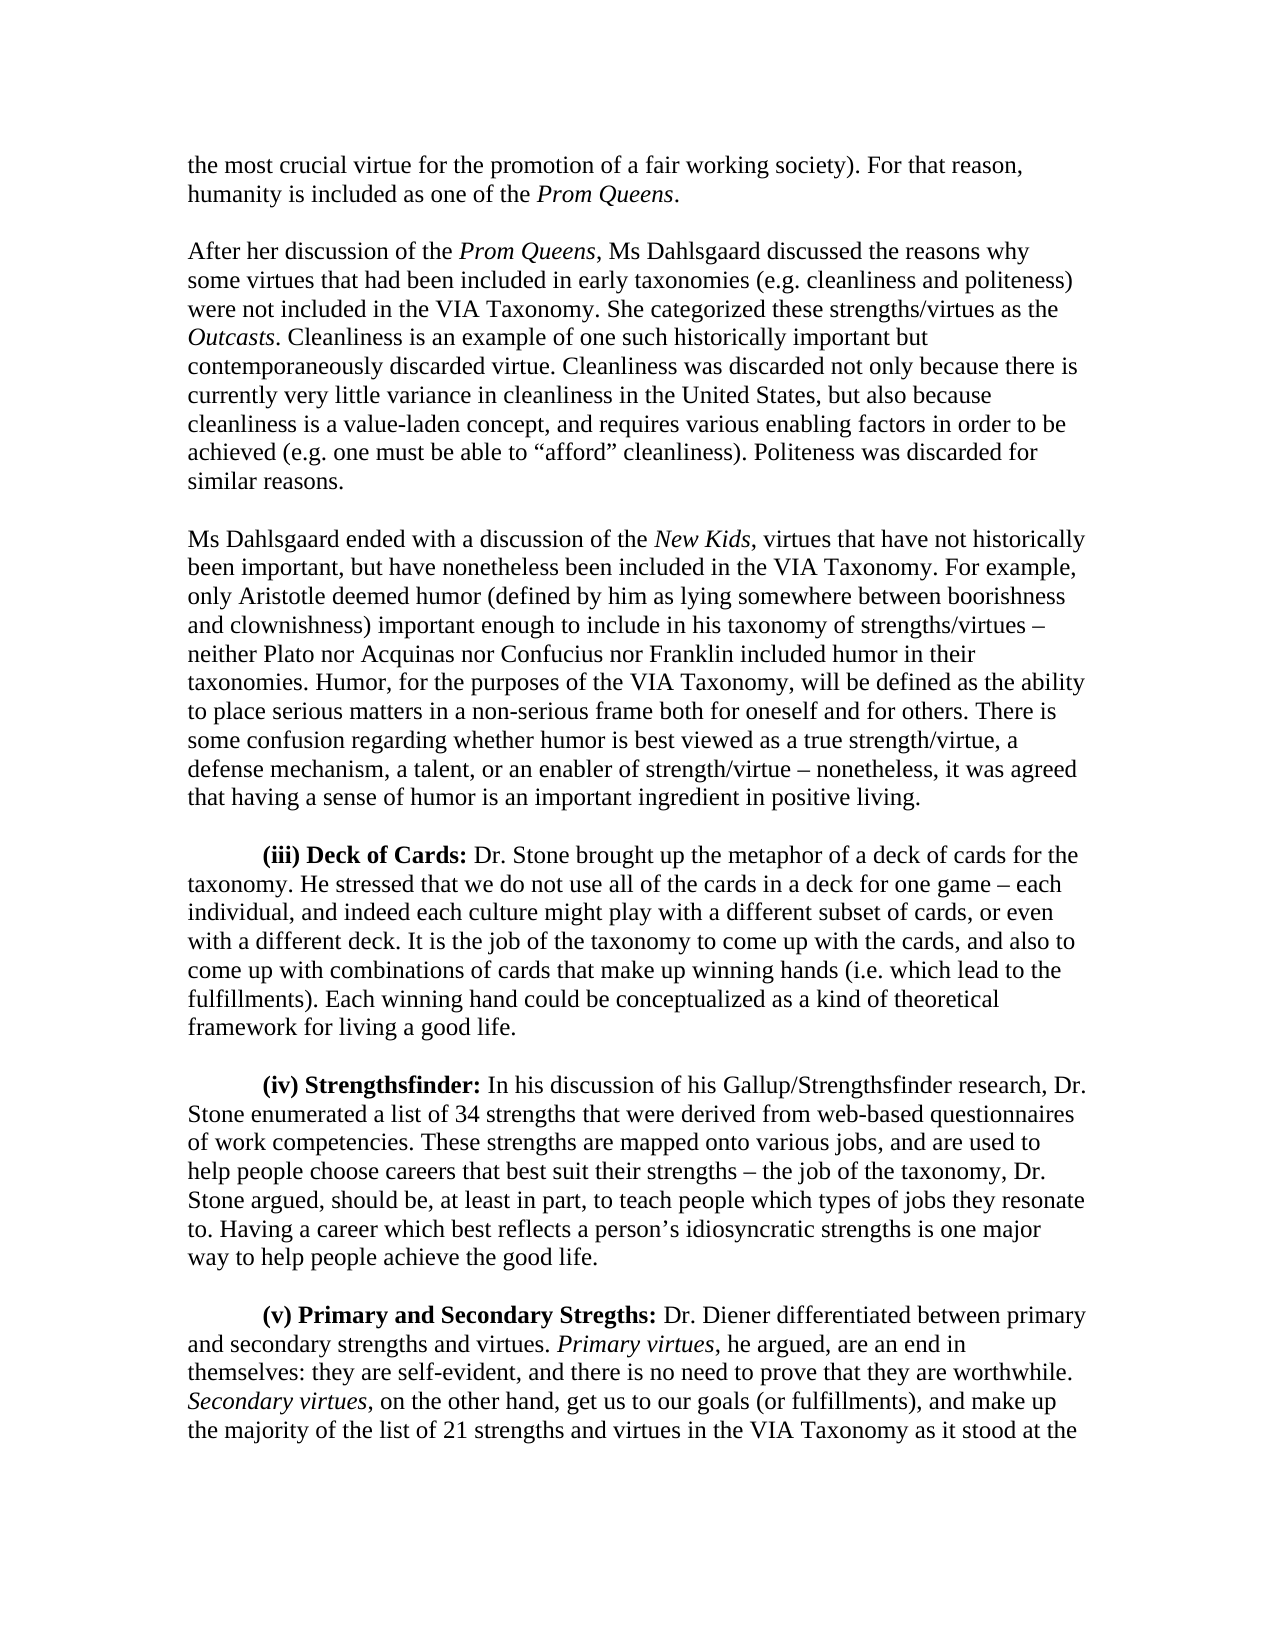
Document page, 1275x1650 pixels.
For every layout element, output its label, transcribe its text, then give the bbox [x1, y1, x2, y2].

text (iv) Strengthsfinder: In his discussion of his Gallup/Strengthsfinder research, Dr. Stone enumerated a list of 34 strengths that were derived from web-based questionnaires of work competencies. These strengths are mapped onto various jobs, and are used to help people choose careers that best suit their strengths – the job of the taxonomy, Dr. Stone argued, should be, at least in part, to teach people which types of jobs they resonate to. Having a career which best reflects a person’s idiosyncratic strengths is one major way to help people achieve the good life. [187, 1070, 1087, 1271]
text (iii) Deck of Cards: Dr. Stone brought up the metaphor of a deck of cards for the taxonomy. He stressed that we do not use all of the cards in a deck for one game – each individual, and indeed each culture might play with a different subset of cards, or even with a different deck. It is the job of the taxonomy to come up with the cards, and also to come up with combinations of cards that make up winning hands (i.e. which lead to the fulfillments). Each winning hand could be conceptualized as a kind of theoretical framework for living a good life. [187, 840, 1087, 1041]
text Ms Dahlsgaard ended with a discussion of the New Kids, virtues that have not historically been important, but have nonetheless been included in the VIA Taxonomy. For example, only Aristotle deemed humor (defined by him as lying somewhere between boorishness and clownishness) important enough to include in his taxonomy of strengths/virtues – neither Plato nor Acquinas nor Confucius nor Franklin included humor in their taxonomies. Humor, for the purposes of the VIA Taxonomy, will be defined as the ability to place serious matters in a non-serious frame both for oneself and for others. There is some confusion regarding whether humor is best viewed as a true strength/virtue, a defense mechanism, a talent, or an enabler of strength/virtue – nonetheless, it was agreed that having a sense of humor is an important ingredient in positive living. [187, 524, 1087, 811]
text After her discussion of the Prom Queens, Ms Dahlsgaard discussed the reasons why some virtues that had been included in early taxonomies (e.g. cleanliness and politeness) were not included in the VIA Taxonomy. She categorized these strengths/virtues as the Outcasts. Cleanliness is an example of one such historically important but contemporaneously discarded virtue. Cleanliness was discarded not only because there is currently very little variance in cleanliness in the United States, but also because cleanliness is a value-laden concept, and requires various enabling factors in order to be achieved (e.g. one must be able to “afford” cleanliness). Politeness was discarded for similar reasons. [187, 236, 1087, 495]
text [187, 1300, 1087, 1444]
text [187, 150, 1087, 207]
